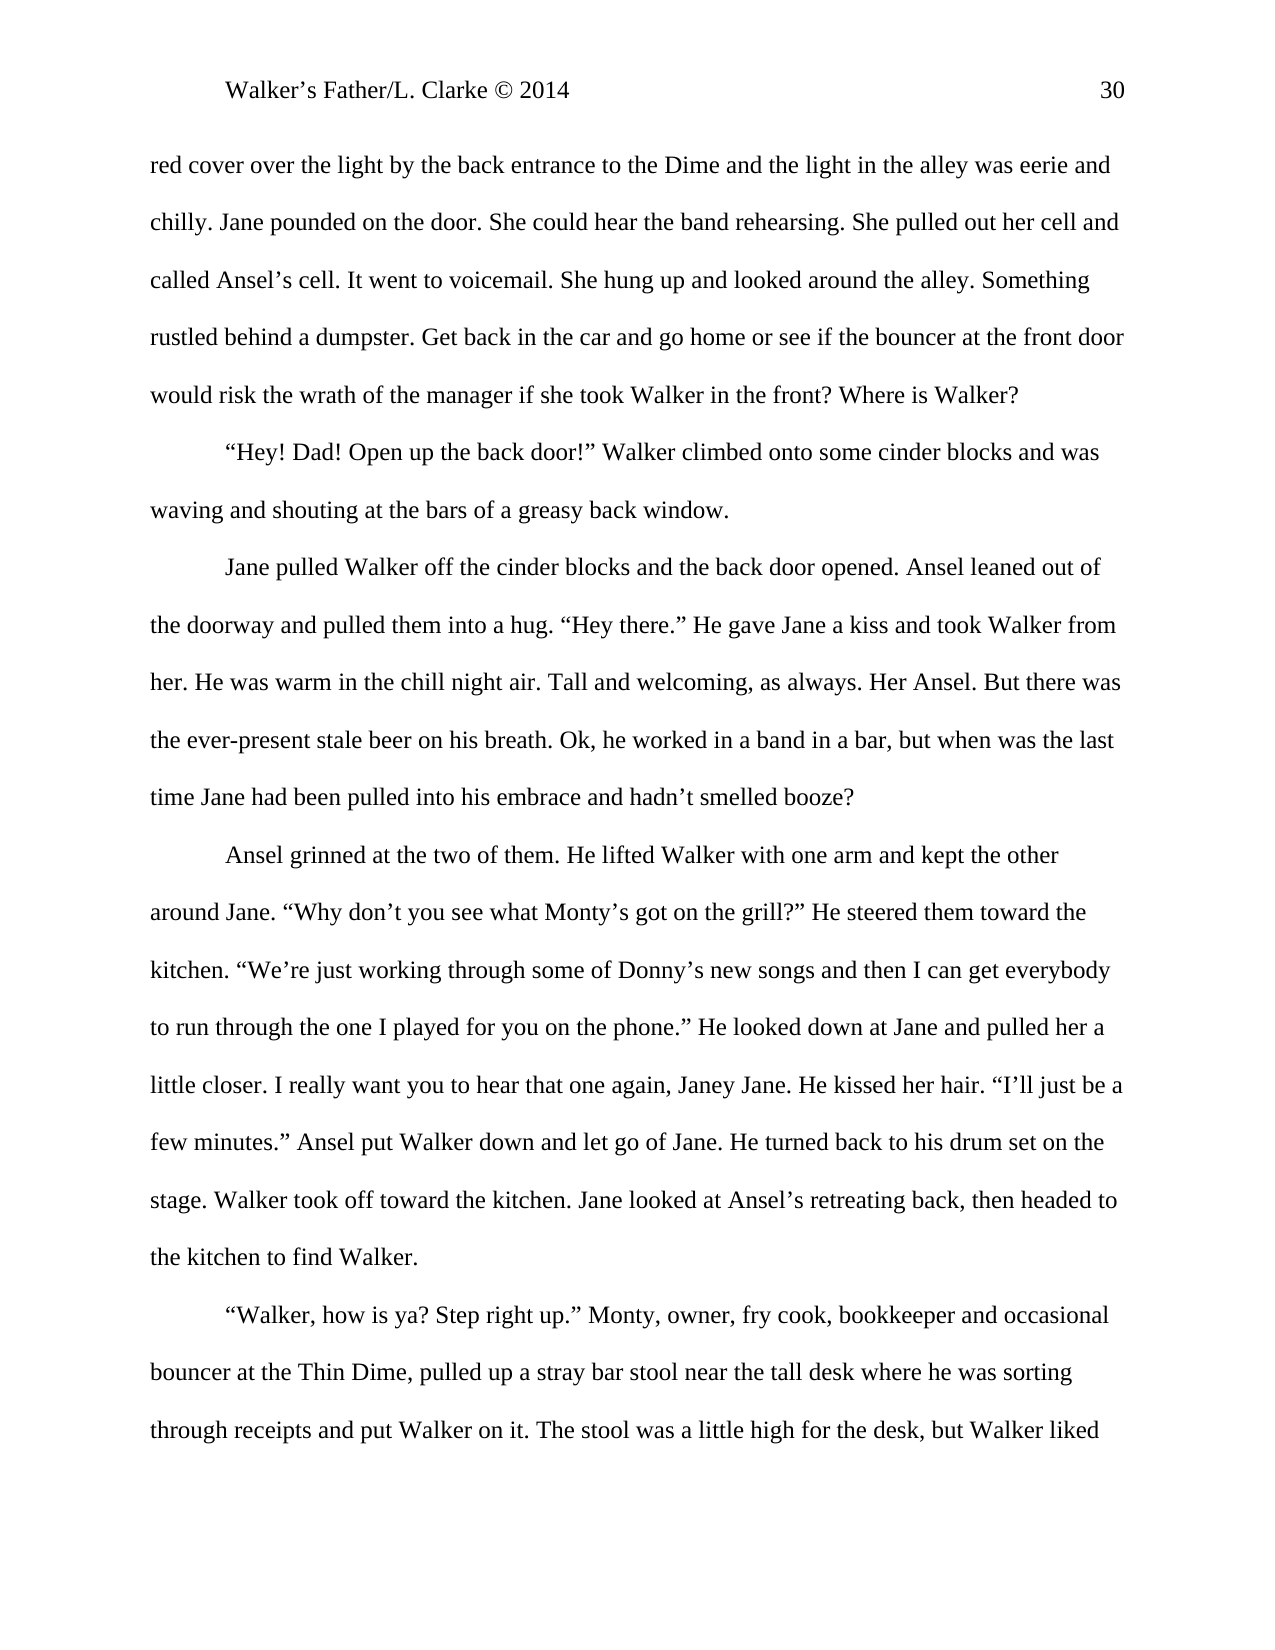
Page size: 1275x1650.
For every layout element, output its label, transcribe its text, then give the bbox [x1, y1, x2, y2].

text Ansel grinned at the two of them. He lifted Walker with one arm and kept the other around Jane. “Why don’t you see what Monty’s got on the grill?” He steered them toward the kitchen. “We’re just working through some of Donny’s new songs and then I can get everybody to run through the one I played for you on the phone.” He looked down at Jane and pulled her a little closer. I really want you to hear that one again, Janey Jane. He kissed her hair. “I’ll just be a few minutes.” Ansel put Walker down and let go of Jane. He turned back to his drum set on the stage. Walker took off toward the kitchen. Jane looked at Ansel’s retreating back, then headed to the kitchen to find Walker. [150, 840, 1125, 1271]
text Jane pulled Walker off the cinder blocks and the back door opened. Ansel leaned out of the doorway and pulled them into a hug. “Hey there.” He gave Jane a kiss and took Walker from her. He was warm in the chill night air. Tall and welcoming, as always. Her Ansel. But there was the ever-present stale beer on his breath. Ok, he worked in a band in a bar, but when was the last time Jane had been pulled into his embrace and hadn’t smelled booze? [150, 552, 1125, 811]
text “Hey! Dad! Open up the back door!” Walker climbed onto some cinder blocks and was waving and shouting at the bars of a greasy back window. [150, 437, 1125, 524]
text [150, 1300, 1125, 1444]
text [150, 150, 1125, 409]
